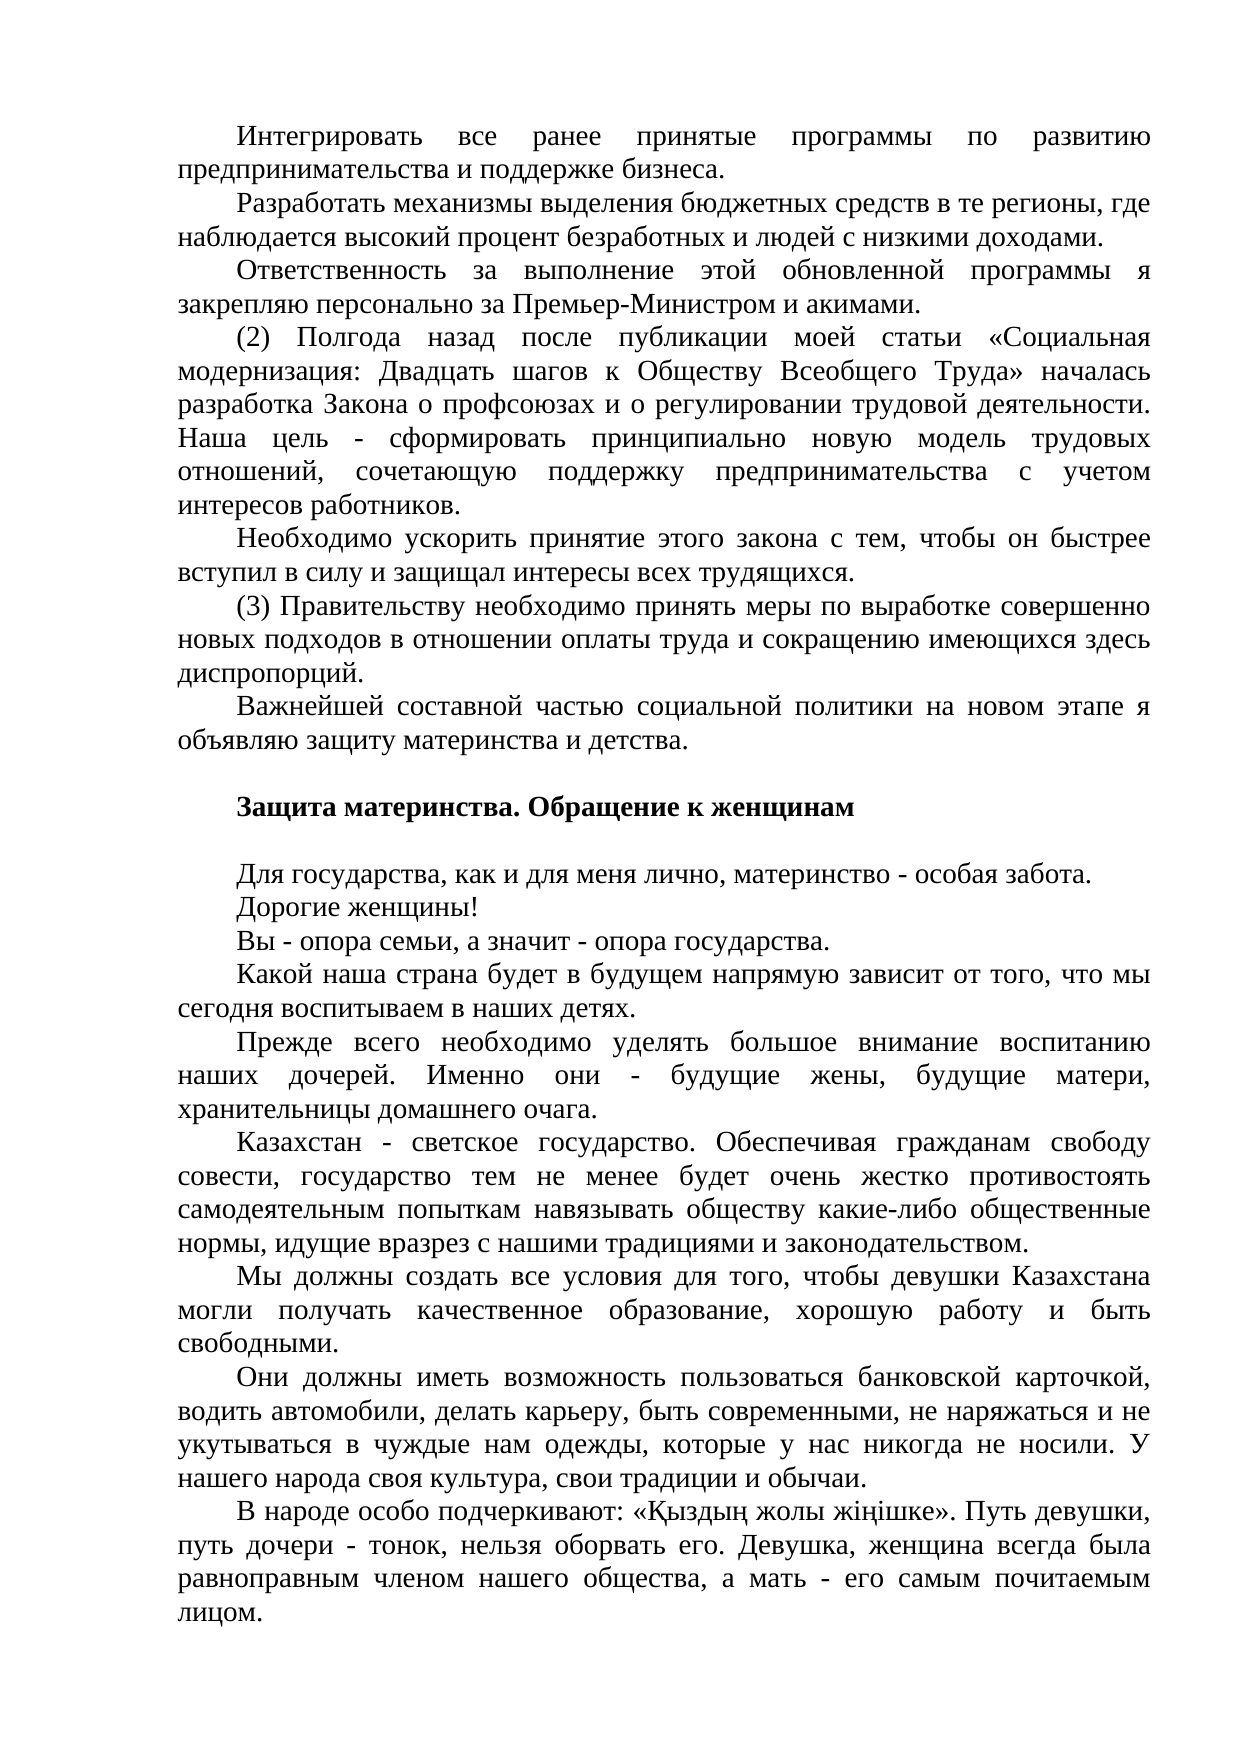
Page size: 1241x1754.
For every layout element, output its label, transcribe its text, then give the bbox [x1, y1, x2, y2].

text Разработать механизмы выделения бюджетных средств в те регионы, где наблюдается высокий процент безработных и людей с низкими доходами. [177, 185, 1152, 252]
text Интегрировать все ранее принятые программы по развитию предпринимательства и поддержке бизнеса. [177, 118, 1152, 185]
text Прежде всего необходимо уделять большое внимание воспитанию наших дочерей. Именно они - будущие жены, будущие матери, хранительницы домашнего очага. [177, 1024, 1152, 1124]
text Какой наша страна будет в будущем напрямую зависит от того, что мы сегодня воспитываем в наших детях. [177, 957, 1152, 1024]
text Необходимо ускорить принятие этого закона с тем, чтобы он быстрее вступил в силу и защищал интересы всех трудящихся. [177, 521, 1152, 588]
text (2) Полгода назад после публикации моей статьи «Социальная модернизация: Двадцать шагов к Обществу Всеобщего Труда» началась разработка Закона о профсоюзах и о регулировании трудовой деятельности. Наша цель - сформировать принципиально новую модель трудовых отношений, сочетающую поддержку предпринимательства с учетом интересов работников. [177, 319, 1152, 521]
text Для государства, как и для меня лично, материнство - особая забота. [177, 856, 1152, 889]
text В народе особо подчеркивают: «Қыздың жолы жiңiшке». Путь девушки, путь дочери - тонок, нельзя оборвать его. Девушка, женщина всегда была равноправным членом нашего общества, а мать - его самым почитаемым лицом. [177, 1493, 1152, 1627]
text Они должны иметь возможность пользоваться банковской карточкой, водить автомобили, делать карьеру, быть современными, не наряжаться и не укутываться в чуждые нам одежды, которые у нас никогда не носили. У нашего народа своя культура, свои традиции и обычаи. [177, 1359, 1152, 1493]
text Вы - опора семьи, а значит - опора государства. [177, 923, 1152, 957]
text Ответственность за выполнение этой обновленной программы я закрепляю персонально за Премьер-Министром и акимами. [177, 252, 1152, 319]
text (3) Правительству необходимо принять меры по выработке совершенно новых подходов в отношении оплаты труда и сокращению имеющихся здесь диспропорций. [177, 588, 1152, 688]
text Дорогие женщины! [177, 889, 1152, 923]
text Мы должны создать все условия для того, чтобы девушки Казахстана могли получать качественное образование, хорошую работу и быть свободными. [177, 1258, 1152, 1359]
text Защита материнства. Обращение к женщинам [177, 789, 1152, 822]
text Казахстан - светское государство. Обеспечивая гражданам свободу совести, государство тем не менее будет очень жестко противостоять самодеятельным попыткам навязывать обществу какие-либо общественные нормы, идущие вразрез с нашими традициями и законодательством. [177, 1124, 1152, 1258]
text Важнейшей составной частью социальной политики на новом этапе я объявляю защиту материнства и детства. [177, 688, 1152, 755]
